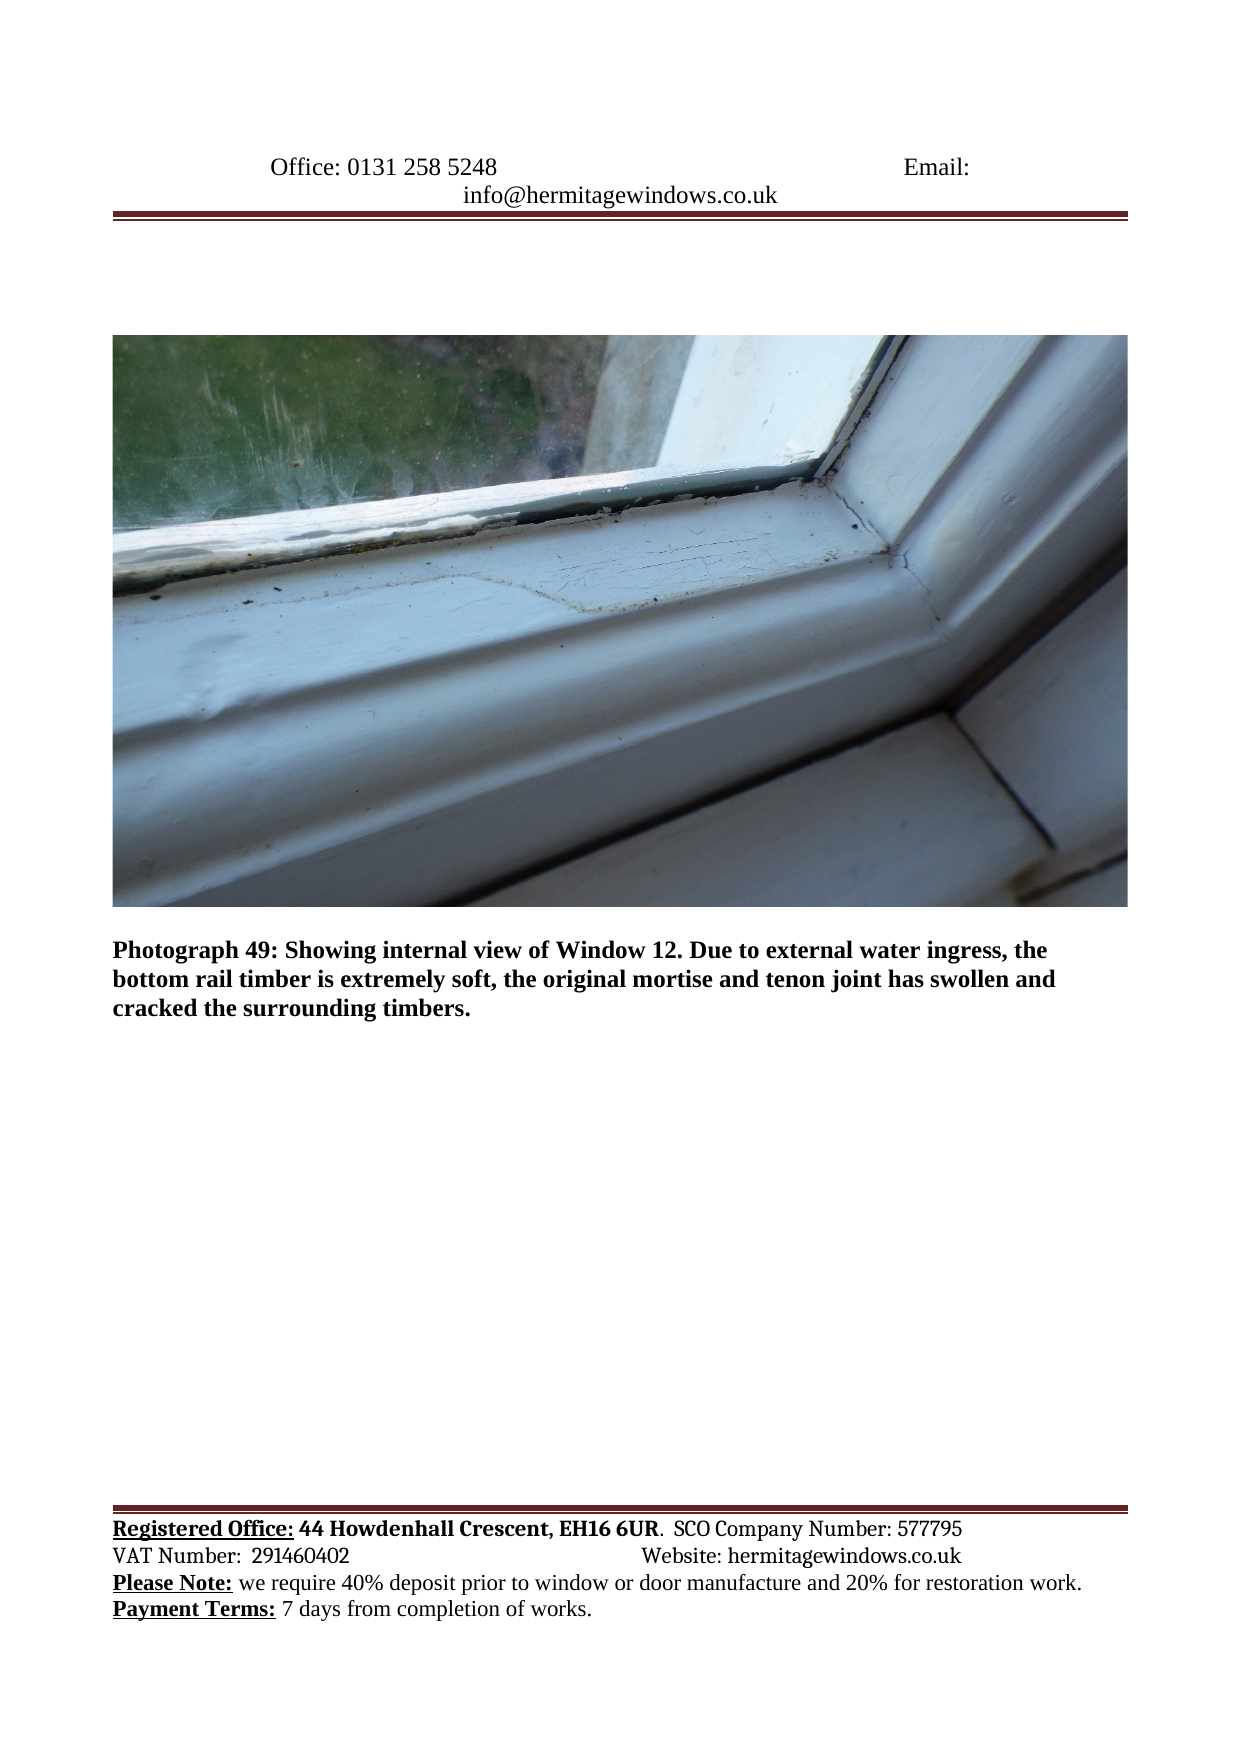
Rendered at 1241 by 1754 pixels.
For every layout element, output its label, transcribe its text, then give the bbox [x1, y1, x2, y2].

text Photograph 49: Showing internal view of Window 12. Due to external water ingress, the bottom rail timber is extremely soft, the original mortise and tenon joint has swollen and cracked the surrounding timbers. [112, 935, 1128, 1021]
picture [112, 335, 1128, 907]
